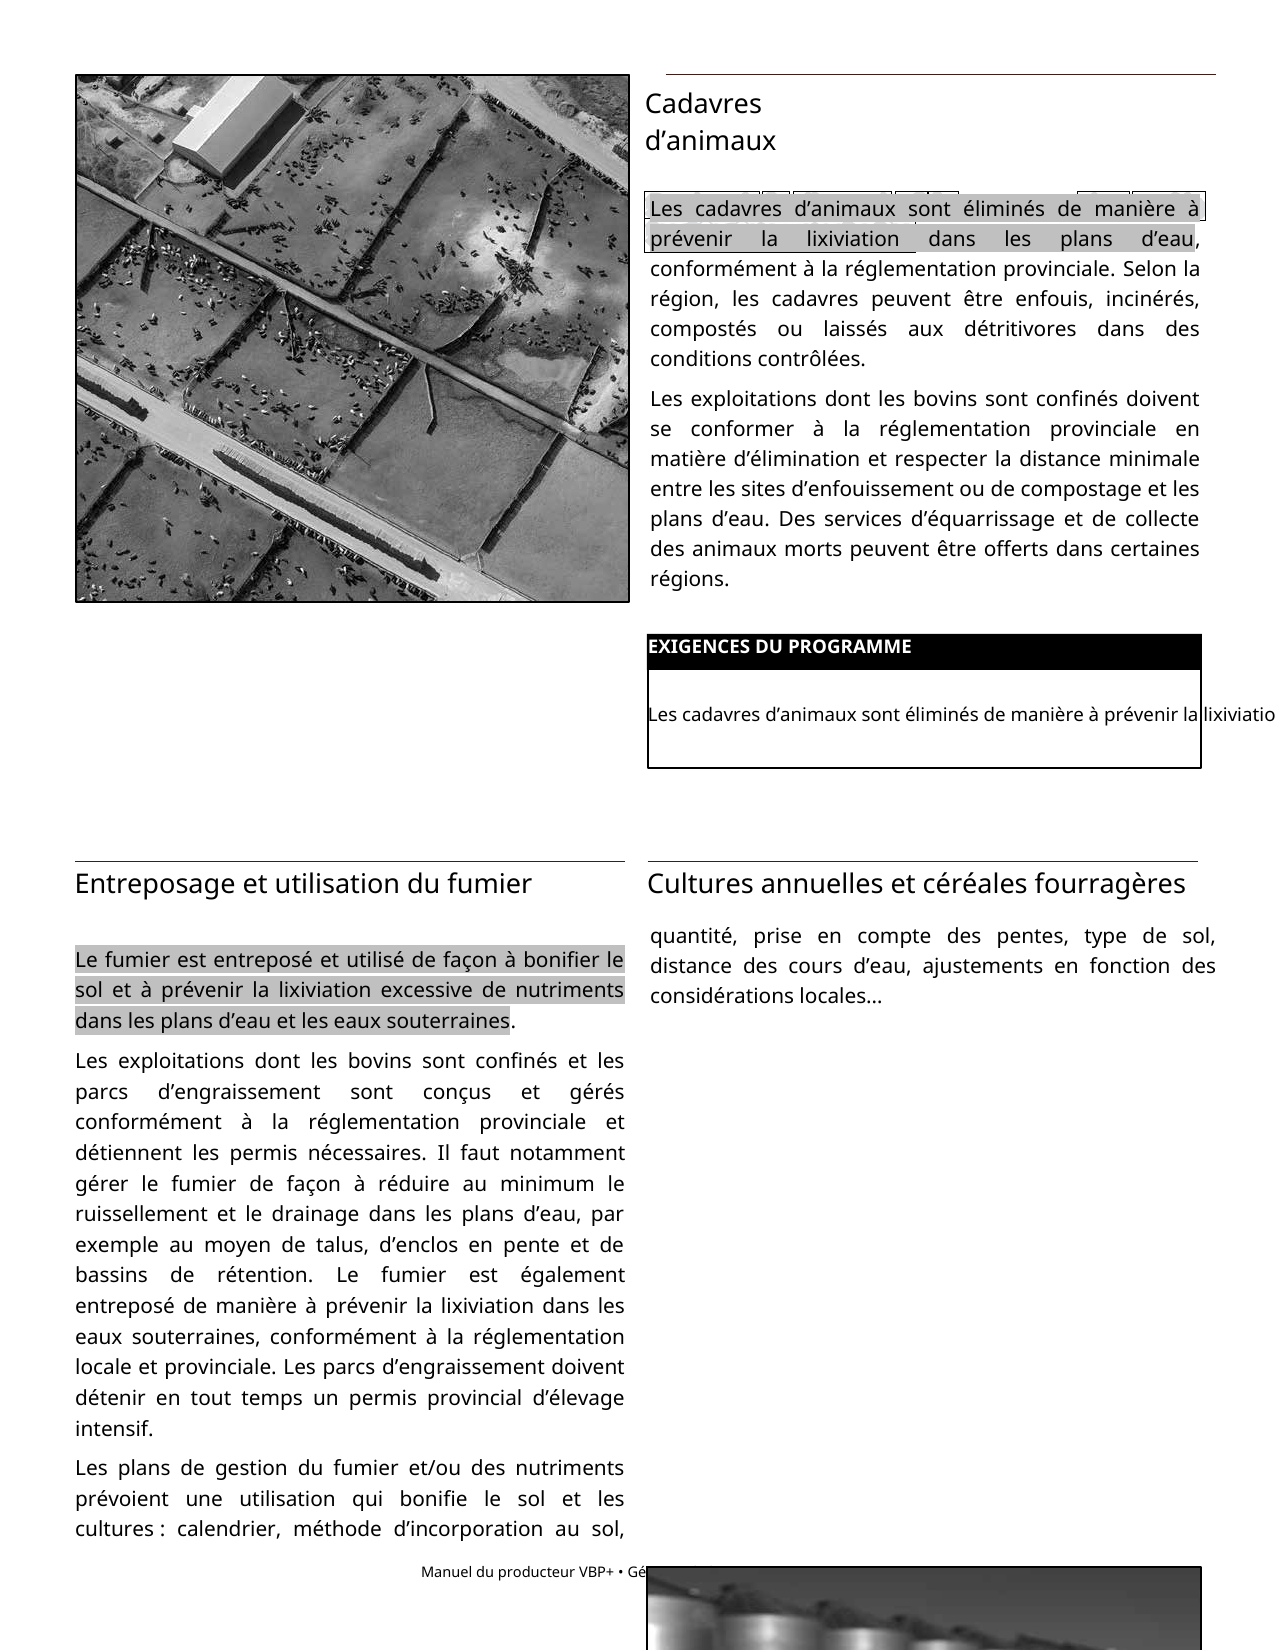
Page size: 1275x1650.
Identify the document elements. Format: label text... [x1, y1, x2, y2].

picture [1133, 192, 1205, 220]
picture [645, 219, 650, 252]
text Le fumier est entreposé et utilisé de façon à bonifier le sol et à prévenir la lixiviation excessive de nutriments dans les plans d’eau et les eaux souterraines. [75, 1004, 625, 1035]
picture [645, 192, 759, 218]
text Les exploitations dont les bovins sont confinés doivent se conformer à la réglementation provinciale en matière d’élimination et respecter la distance minimale entre les sites d’enfouissement ou de compostage et les plans d’eau. Des services d’équarrissage et de collecte des animaux morts peuvent être offerts dans certaines régions. [650, 384, 1200, 593]
text Les exploitations dont les bovins sont confinés et les parcs d’engraissement sont conçus et gérés conformément à la réglementation provinciale et détiennent les permis nécessaires. Il faut notamment gérer le fumier de façon à réduire au minimum le ruissellement et le drainage dans les plans d’eau, par exemple au moyen de talus, d’enclos en pente et de bassins de rétention. Le fumier est également entreposé de manière à prévenir la lixiviation dans les eaux souterraines, conformément à la réglementation locale et provinciale. Les parcs d’engraissement doivent détenir en tout temps un permis provincial d’élevage intensif. [75, 1046, 625, 1442]
text Entreposage et utilisation du fumier Cultures annuelles et céréales fourragères [74, 865, 1217, 902]
picture [648, 1568, 1200, 1650]
text Les plans de gestion du fumier et/ou des nutriments prévoient une utilisation qui bonifie le sol et les cultures : calendrier, méthode d’incorporation au sol, quantité, prise en compte des pentes, type de sol, distance des cours d’eau, ajustements en fonction des considérations locales… [75, 1453, 625, 1542]
text Les cadavres d’animaux sont éliminés de manière à prévenir la lixiviation dans les plans d’eau, conformément à la réglementation provinciale. Selon la région, les cadavres peuvent être enfouis, incinérés, compostés ou laissés aux détritivores dans des conditions contrôlées. [650, 222, 1200, 373]
picture [77, 76, 628, 601]
text Cadavres d’animaux [644, 84, 883, 158]
text Les plans de gestion du fumier et/ou des nutriments prévoient une utilisation qui bonifie le sol et les cultures : calendrier, méthode d’incorporation au sol, quantité, prise en compte des pentes, type de sol, distance des cours d’eau, ajustements en fonction des considérations locales… [650, 921, 1217, 1009]
